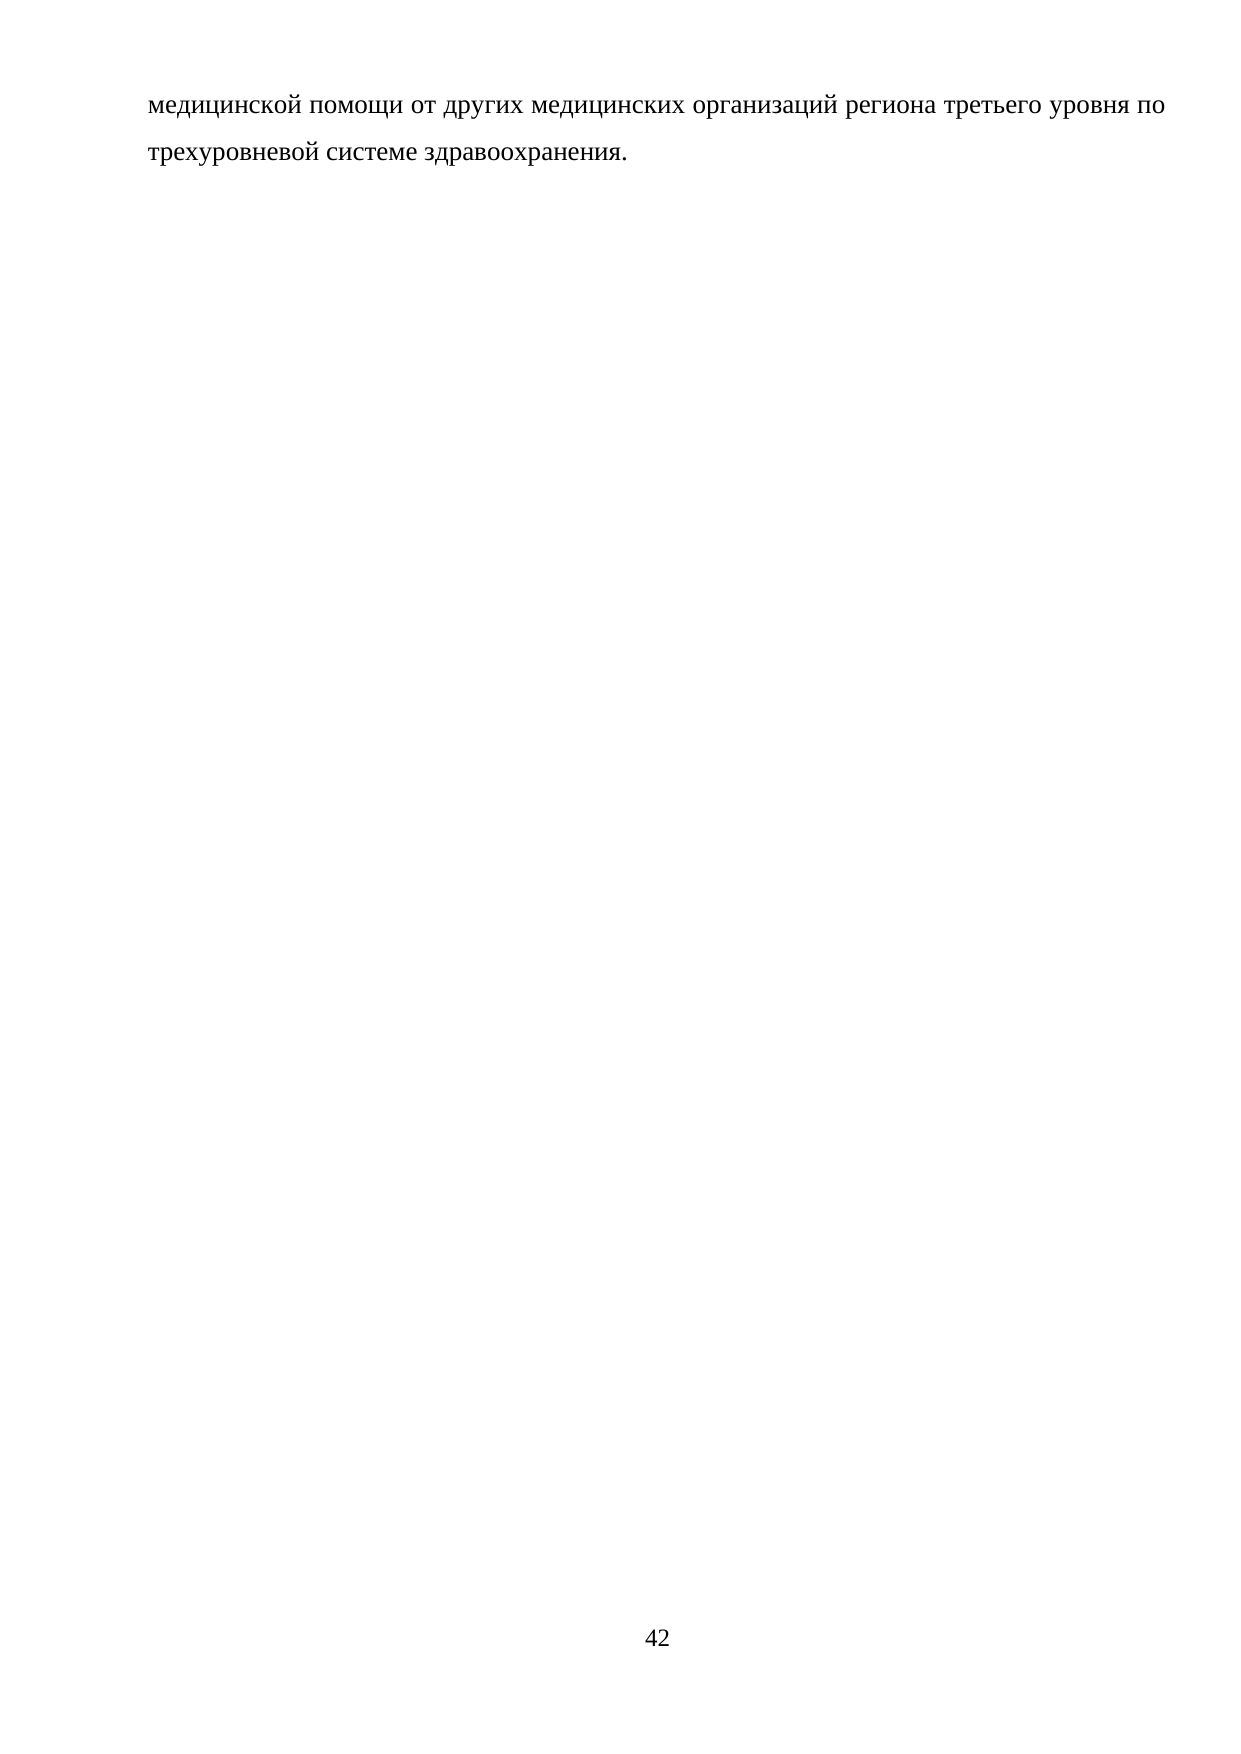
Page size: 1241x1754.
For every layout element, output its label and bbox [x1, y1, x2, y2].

text [148, 89, 1167, 166]
